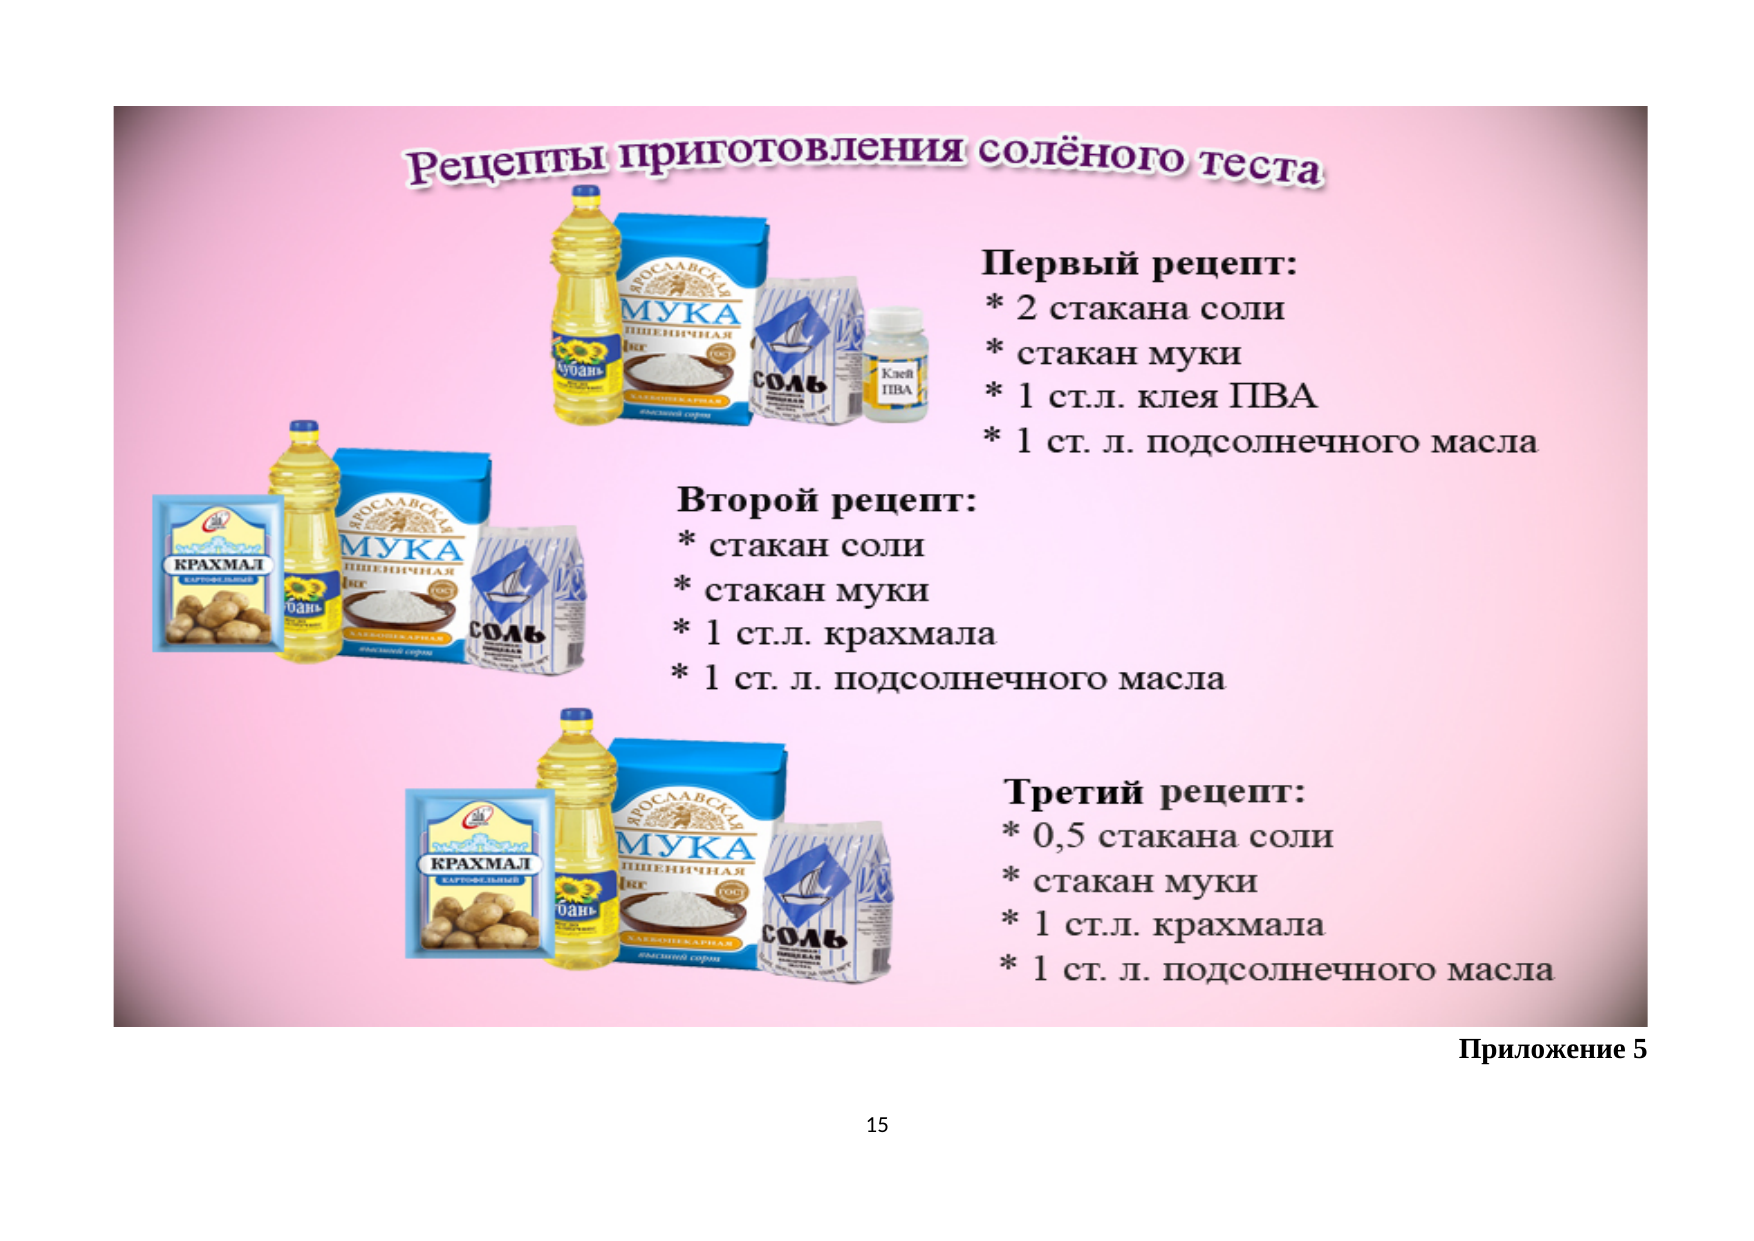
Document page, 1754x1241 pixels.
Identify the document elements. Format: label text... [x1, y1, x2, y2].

picture [113, 106, 1648, 1027]
